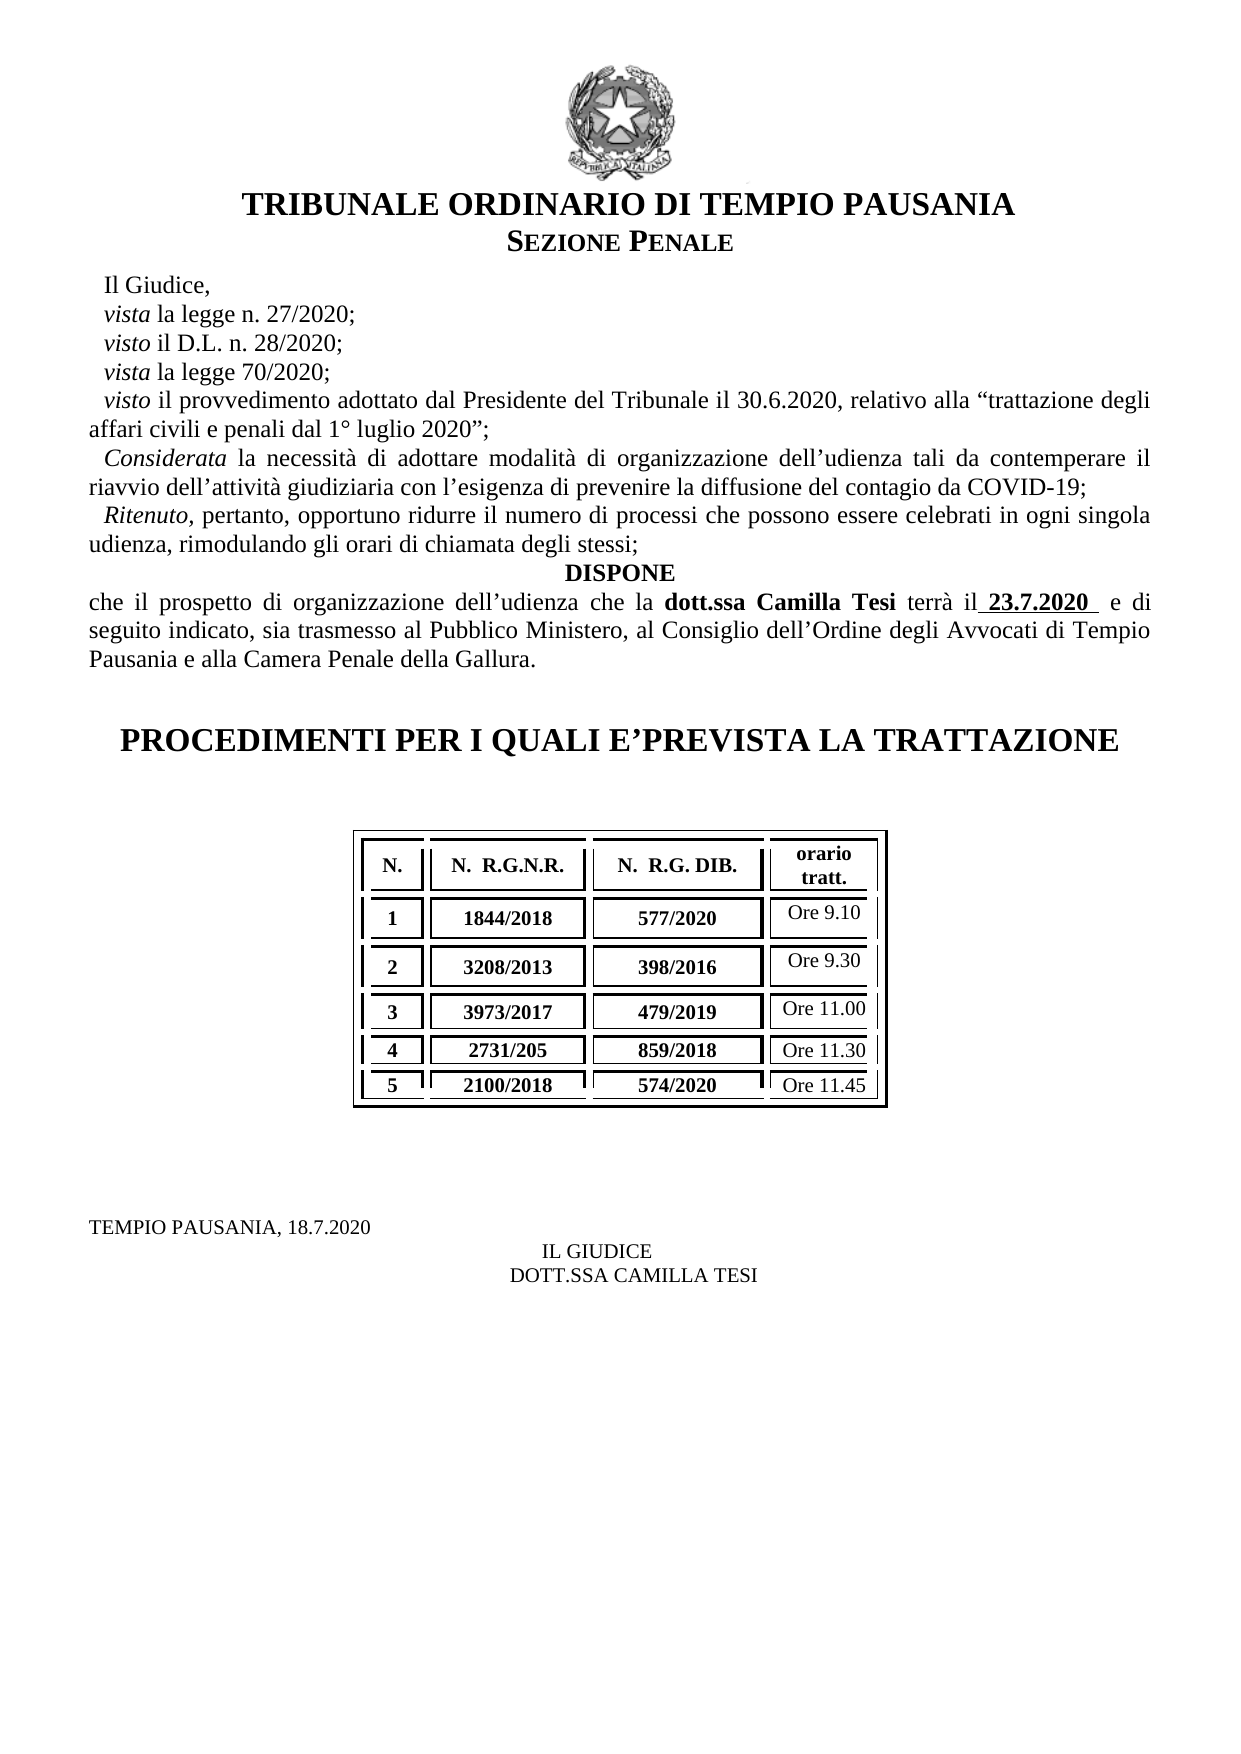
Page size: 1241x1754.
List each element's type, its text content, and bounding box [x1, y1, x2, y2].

table_cell 2 [358, 937, 426, 985]
table_cell 5 [358, 1063, 426, 1097]
text IL GIUDICE [457, 1239, 1152, 1263]
text che il prospetto di organizzazione dell’udienza che la dott.ssa Camilla Tesi terrà il 23.7.2020 e di seguito indicato, sia trasmesso al Pubblico Ministero, al Consiglio dell’Ordine degli Avvocati di Tempio Pausania e alla Camera Penale della Gallura. [89, 587, 1152, 673]
table_cell 2100/2018 [426, 1063, 589, 1097]
text DOTT.SSA CAMILLA TESI [89, 1263, 1152, 1323]
table_cell Ore 9.30 [766, 937, 882, 985]
table_cell 1844/2018 [426, 889, 589, 937]
table_cell 577/2020 [589, 889, 766, 937]
table_cell 3208/2013 [426, 937, 589, 985]
table_cell 574/2020 [589, 1063, 766, 1097]
table_cell 4 [358, 1028, 426, 1062]
table_header N. R.G.N.R. [426, 831, 589, 889]
text visto il provvedimento adottato dal Presidente del Tribunale il 30.6.2020, relativo alla “trattazione degli affari civili e penali dal 1° luglio 2020”; [89, 385, 1152, 443]
text DISPONE [89, 558, 1152, 587]
text vista la legge 70/2020; [89, 357, 1152, 385]
text TEMPIO PAUSANIA, 18.7.2020 [89, 1215, 1152, 1239]
table_cell 1 [358, 889, 426, 937]
table_cell Ore 9.10 [766, 889, 882, 937]
table_header N. [358, 831, 426, 889]
text Ritenuto, pertanto, opportuno ridurre il numero di processi che possono essere celebrati in ogni singola udienza, rimodulando gli orari di chiamata degli stessi; [89, 500, 1152, 558]
text Il Giudice, [89, 270, 1152, 299]
table_header orario tratt. [766, 831, 882, 889]
table_cell 479/2019 [589, 985, 766, 1027]
text Sezione Penale [89, 222, 1152, 258]
table_cell 398/2016 [589, 937, 766, 985]
text vista la legge n. 27/2020; [89, 299, 1152, 328]
table_header N. R.G. DIB. [589, 831, 766, 889]
text visto il D.L. n. 28/2020; [89, 328, 1152, 357]
text PROCEDIMENTI PER I QUALI E’PREVISTA LA TRATTAZIONE [89, 720, 1152, 758]
table_cell 859/2018 [589, 1028, 766, 1062]
table_cell Ore 11.45 [766, 1063, 882, 1097]
table_cell Ore 11.00 [766, 985, 882, 1027]
table_cell 3973/2017 [426, 985, 589, 1027]
text Considerata la necessità di adottare modalità di organizzazione dell’udienza tali da contemperare il riavvio dell’attività giudiziaria con l’esigenza di prevenire la diffusione del contagio da COVID-19; [89, 443, 1152, 500]
table_cell 2731/205 [426, 1028, 589, 1062]
table_cell Ore 11.30 [766, 1028, 882, 1062]
table_cell 3 [358, 985, 426, 1027]
text TRIBUNALE ORDINARIO DI TEMPIO PAUSANIA [89, 59, 1152, 222]
